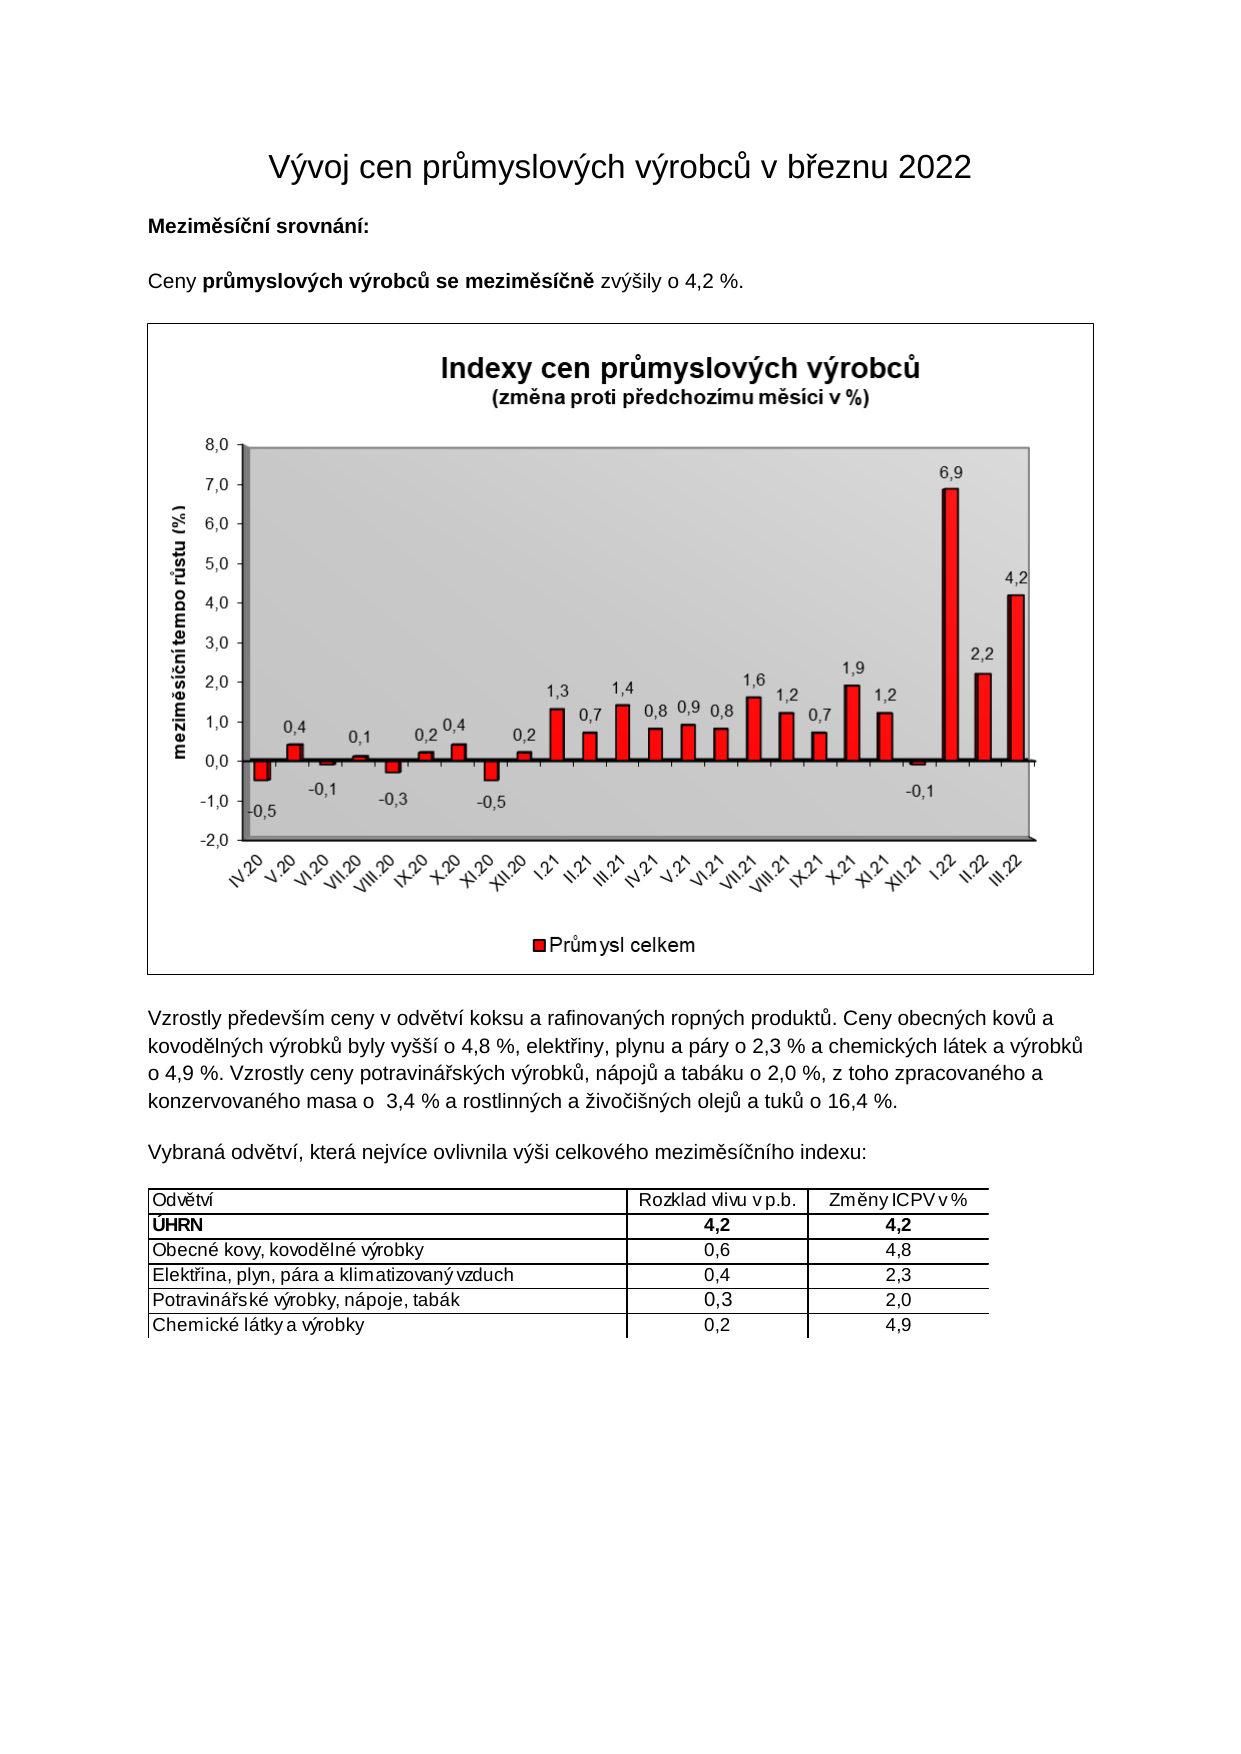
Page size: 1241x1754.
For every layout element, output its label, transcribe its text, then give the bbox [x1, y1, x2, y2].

text Vybraná odvětví, která nejvíce ovlivnila výši celkového meziměsíčního indexu: [148, 1140, 1093, 1164]
picture [147, 323, 1094, 975]
text Vývoj cen průmyslových výrobců v březnu 2022 [148, 148, 1093, 186]
text Vzrostly především ceny v odvětví koksu a rafinovaných ropných produktů. Ceny obecných kovů a kovodělných výrobků byly vyšší o 4,8 %, elektřiny, plynu a páry o 2,3 % a chemických látek a výrobků o 4,9 %. Vzrostly ceny potravinářských výrobků, nápojů a tabáku o 2,0 %, z toho zpracovaného a konzervovaného masa o 3,4 % a rostlinných a živočišných olejů a tuků o 16,4 %. [148, 1006, 1093, 1113]
text Ceny průmyslových výrobců se meziměsíčně zvýšily o 4,2 %. [148, 268, 1093, 292]
text Meziměsíční srovnání: [148, 213, 1093, 237]
